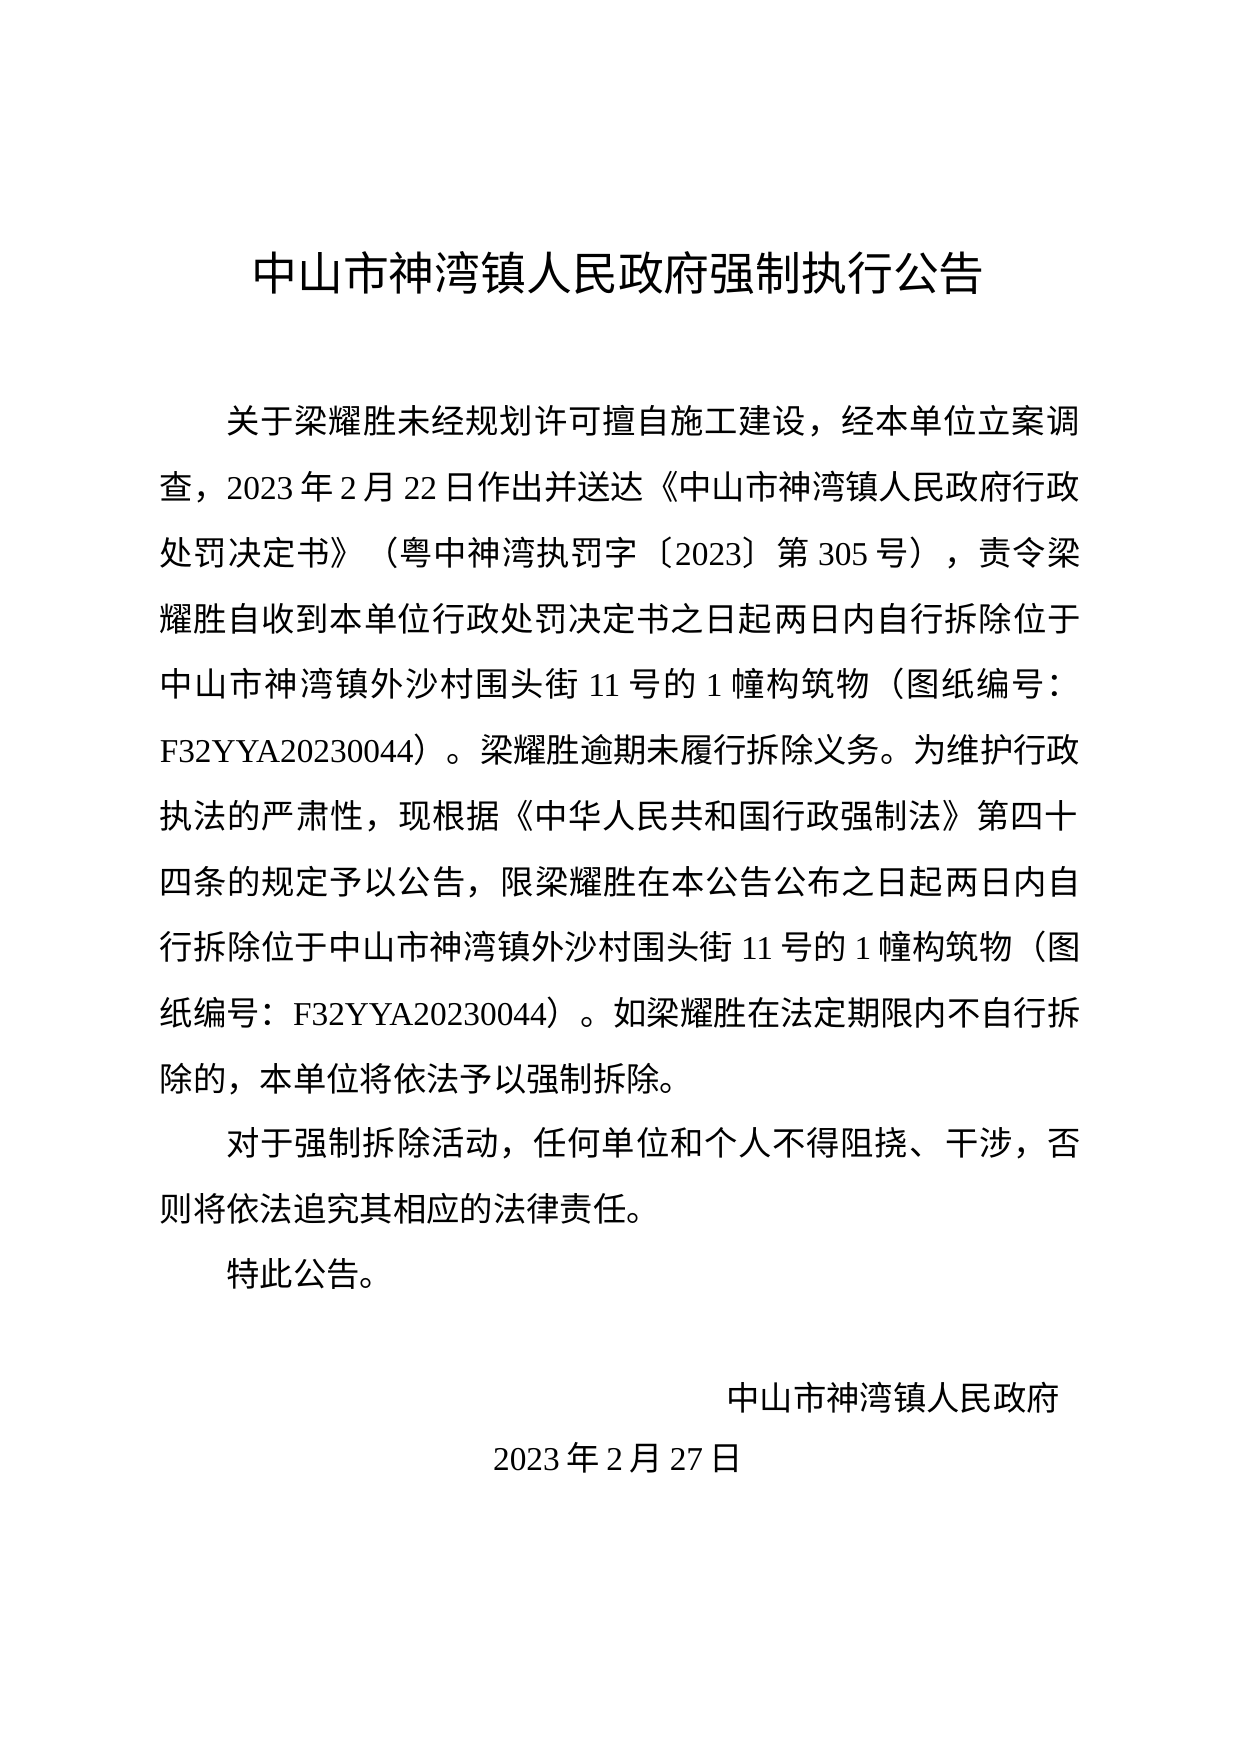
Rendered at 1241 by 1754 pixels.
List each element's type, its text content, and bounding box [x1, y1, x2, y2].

text 2023年2月27日 [159, 1426, 1081, 1486]
text 中山市神湾镇人民政府 [159, 1366, 1081, 1426]
text 中山市神湾镇人民政府强制执行公告 [159, 237, 1081, 303]
text 关于梁耀胜未经规划许可擅自施工建设，经本单位立案调查，2023年2月22日作出并送达《中山市神湾镇人民政府行政处罚决定书》（粤中神湾执罚字〔2023〕第305号），责令梁耀胜自收到本单位行政处罚决定书之日起两日内自行拆除位于中山市神湾镇外沙村围头街11号的1幢构筑物（图纸编号：F32YYA20230044）。梁耀胜逾期未履行拆除义务。为维护行政执法的严肃性，现根据《中华人民共和国行政强制法》第四十四条的规定予以公告，限梁耀胜在本公告公布之日起两日内自行拆除位于中山市神湾镇外沙村围头街11号的1幢构筑物（图纸编号：F32YYA20230044）。如梁耀胜在法定期限内不自行拆除的，本单位将依法予以强制拆除。 [159, 389, 1081, 1107]
text 特此公告。 [159, 1242, 1081, 1302]
text 对于强制拆除活动，任何单位和个人不得阻挠、干涉，否则将依法追究其相应的法律责任。 [159, 1111, 1081, 1237]
